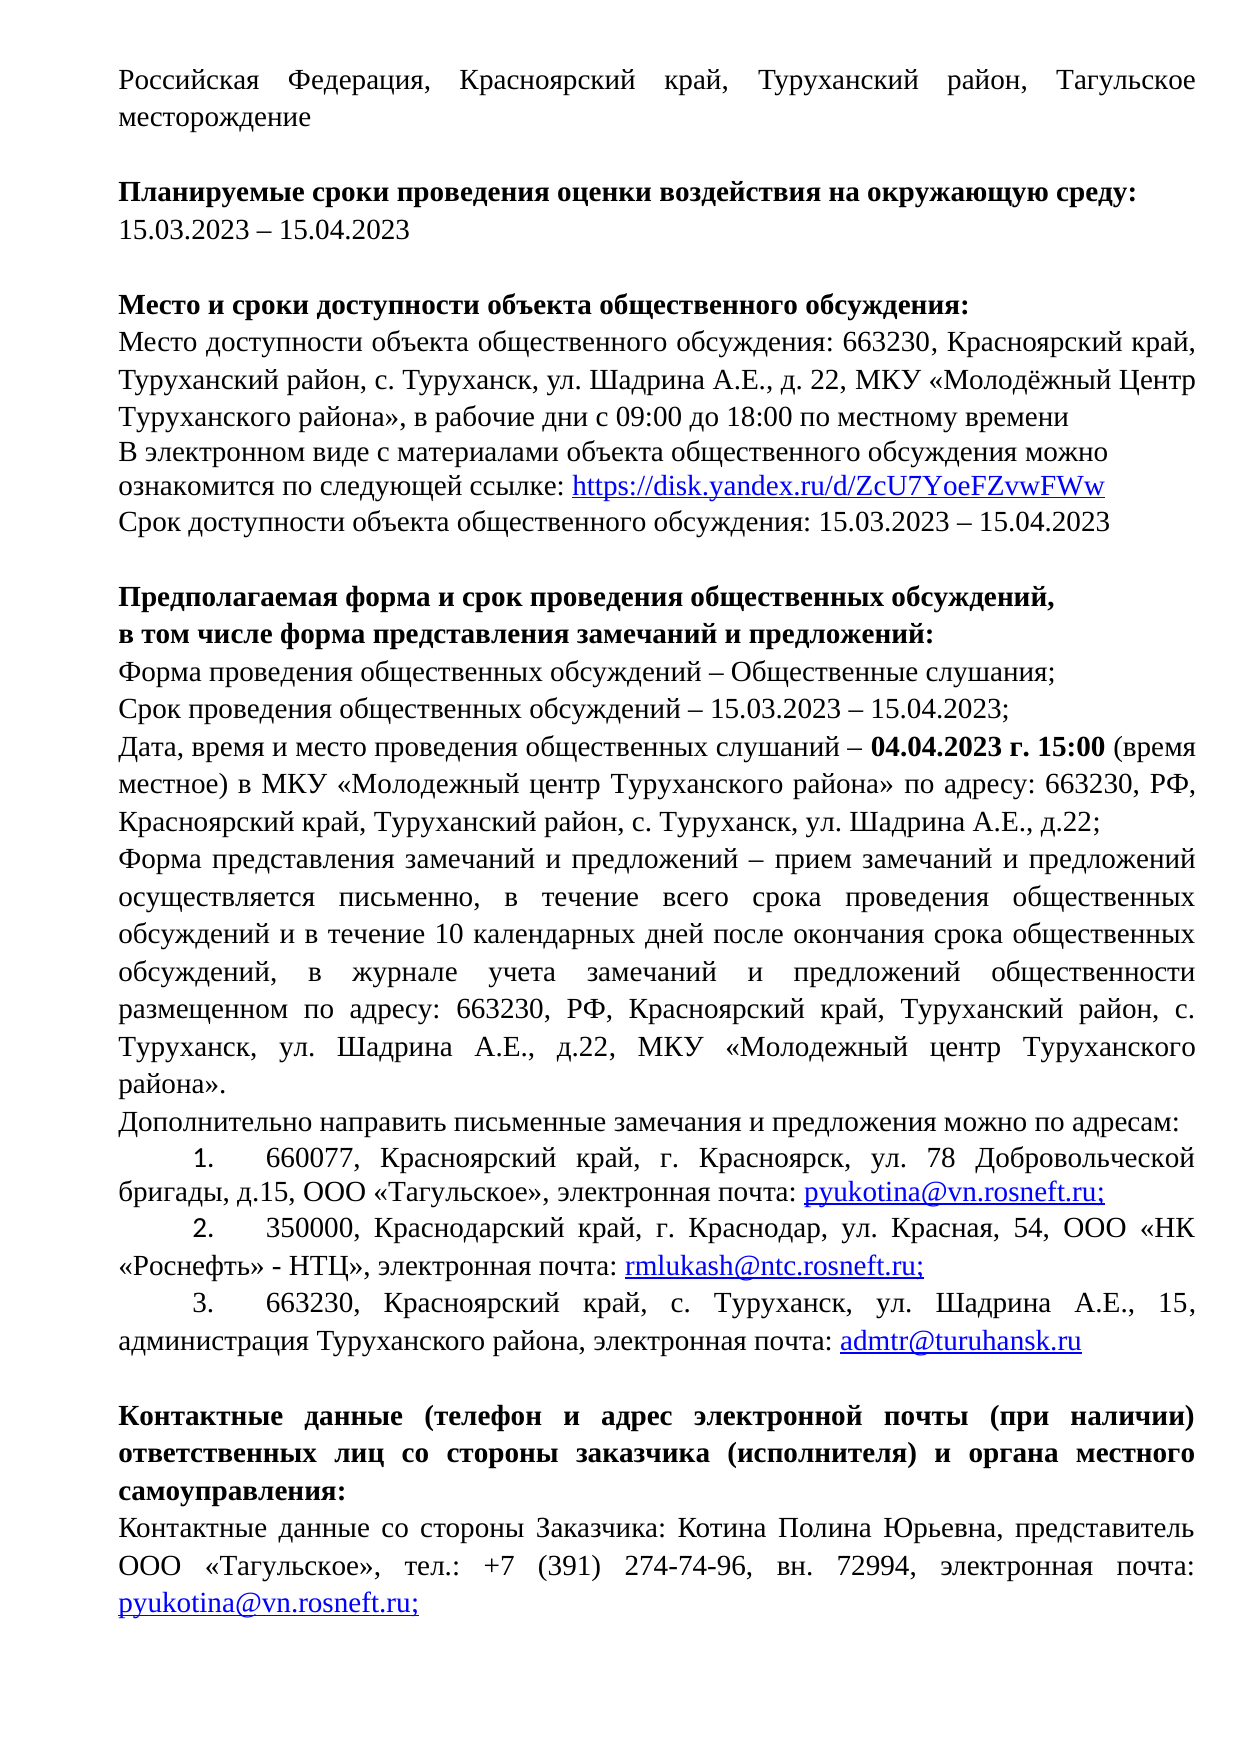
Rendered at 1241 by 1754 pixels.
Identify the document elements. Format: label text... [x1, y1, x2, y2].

list 660077, Красноярский край, г. Красноярск, ул. 78 Добровольческой бригады, д.15, ООО «Тагульское», электронная почта: pyukotina@vn.rosneft.ru; [118, 1139, 1196, 1208]
text Российская Федерация, Красноярский край, Туруханский район, Тагульское месторождение [118, 59, 1196, 134]
text Срок доступности объекта общественного обсуждения: 15.03.2023 – 15.04.2023 [118, 501, 1196, 539]
text Дата, время и место проведения общественных слушаний – 04.04.2023 г. 15:00 (время местное) в МКУ «Молодежный центр Туруханского района» по адресу: 663230, РФ, Красноярский край, Туруханский район, с. Туруханск, ул. Шадрина А.Е., д.22; [118, 726, 1196, 839]
text Контактные данные со стороны Заказчика: Котина Полина Юрьевна, представитель ООО «Тагульское», тел.: +7 (391) 274-74-96, вн. 72994, электронная почта: pyukotina@vn.rosneft.ru; [118, 1508, 1196, 1620]
text Срок проведения общественных обсуждений – 15.03.2023 – 15.04.2023; [118, 689, 1196, 726]
text Место доступности объекта общественного обсуждения: 663230, Красноярский край, Туруханский район, с. Туруханск, ул. Шадрина А.Е., д. 22, МКУ «Молодёжный Центр Туруханского района», в рабочие дни с 09:00 до 18:00 по местному времени [118, 322, 1196, 434]
list 663230, Красноярский край, с. Туруханск, ул. Шадрина А.Е., 15, администрация Туруханского района, электронная почта: admtr@turuhansk.ru [118, 1283, 1196, 1358]
text Планируемые сроки проведения оценки воздействия на окружающую среду: [118, 172, 1196, 209]
text Место и сроки доступности объекта общественного обсуждения: [118, 284, 1196, 322]
text Дополнительно направить письменные замечания и предложения можно по адресам: [118, 1101, 1196, 1139]
text Предполагаемая форма и срок проведения общественных обсуждений, [118, 576, 1196, 614]
text Форма представления замечаний и предложений – прием замечаний и предложений осуществляется письменно, в течение всего срока проведения общественных обсуждений и в течение 10 календарных дней после окончания срока общественных обсуждений, в журнале учета замечаний и предложений общественности размещенном по адресу: 663230, РФ, Красноярский край, Туруханский район, с. Туруханск, ул. Шадрина А.Е., д.22, МКУ «Молодежный центр Туруханского района». [118, 839, 1196, 1101]
text в том числе форма представления замечаний и предложений: [118, 614, 1196, 651]
text 15.03.2023 – 15.04.2023 [118, 209, 1196, 247]
list 350000, Краснодарский край, г. Краснодар, ул. Красная, 54, ООО «НК «Роснефть» - НТЦ», электронная почта: rmlukash@ntc.rosneft.ru; [118, 1208, 1196, 1283]
text В электронном виде с материалами объекта общественного обсуждения можно ознакомится по следующей ссылке: https://disk.yandex.ru/d/ZcU7YoeFZvwFWw [118, 434, 1196, 501]
text Контактные данные (телефон и адрес электронной почты (при наличии) ответственных лиц со стороны заказчика (исполнителя) и органа местного самоуправления: [118, 1395, 1196, 1508]
text Форма проведения общественных обсуждений – Общественные слушания; [118, 651, 1196, 689]
